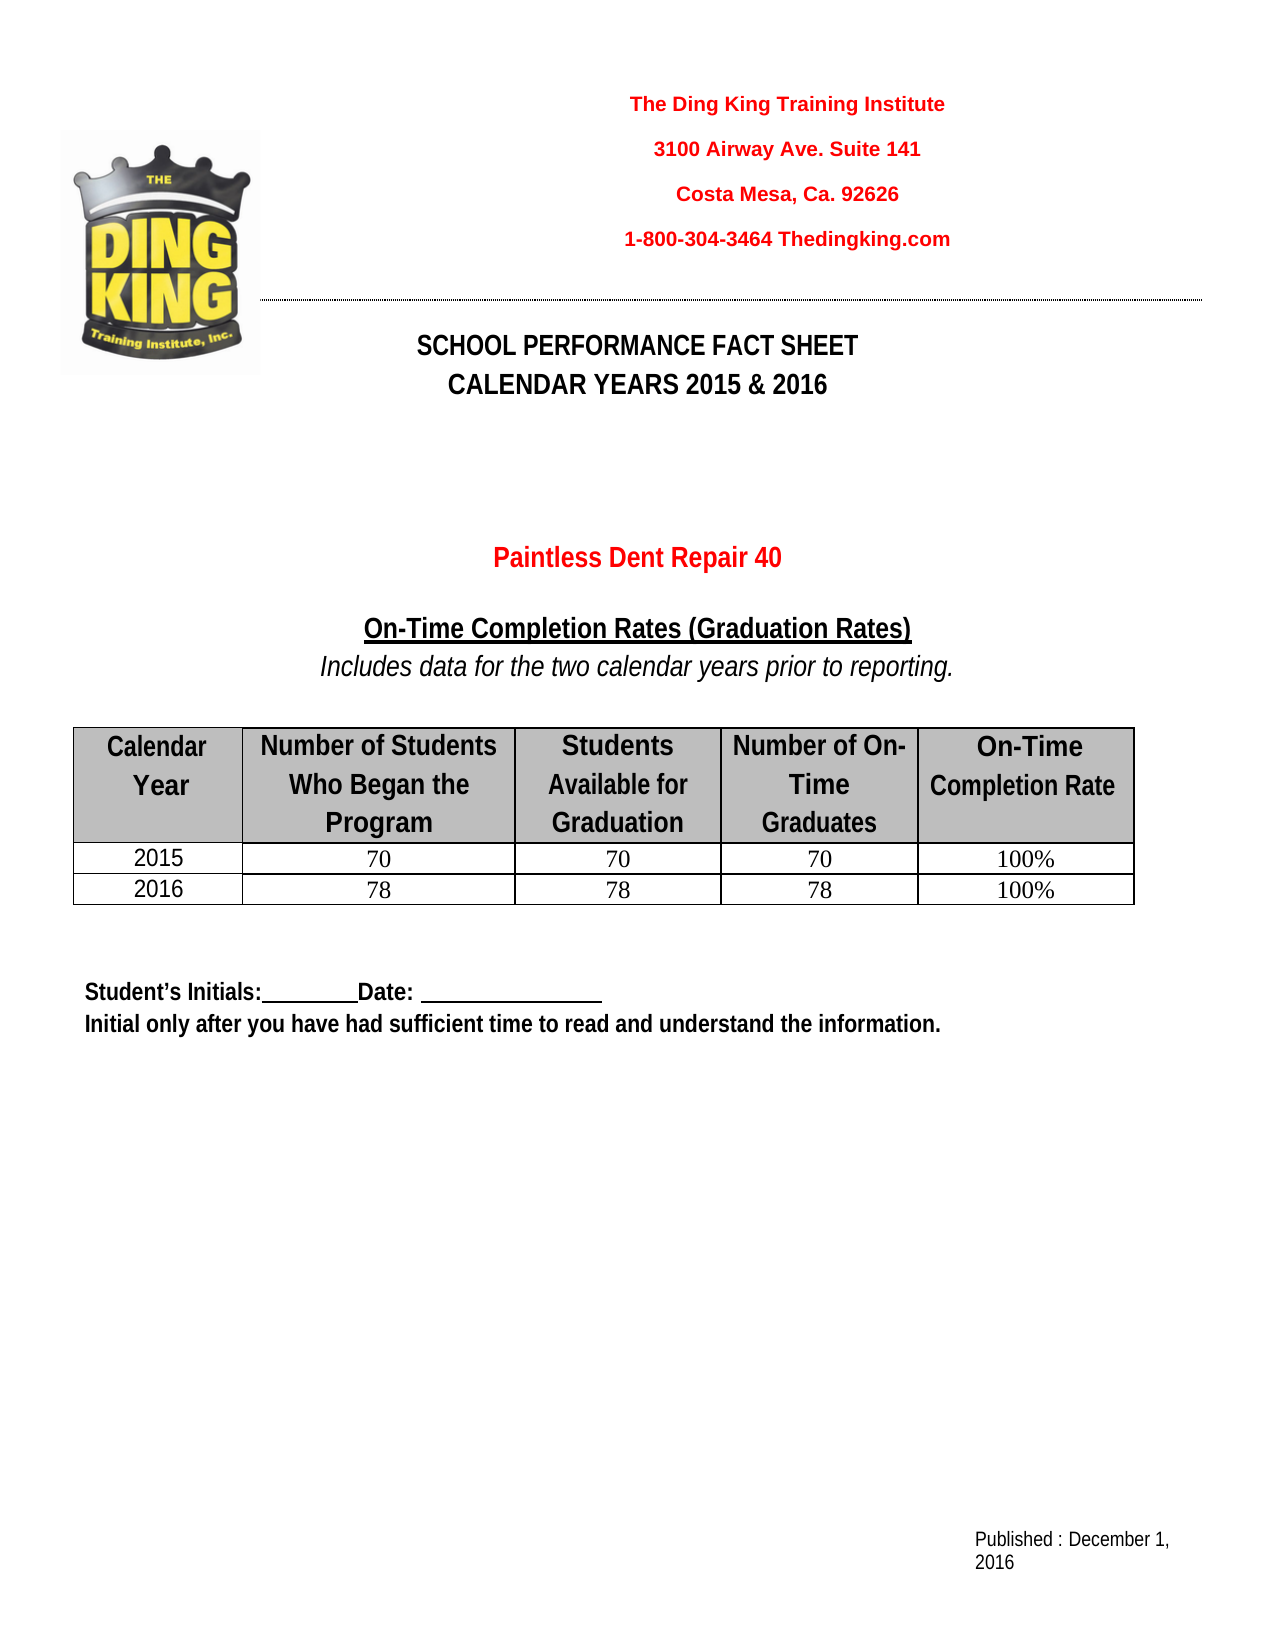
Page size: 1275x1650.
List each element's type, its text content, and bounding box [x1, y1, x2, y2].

table_header Students Available for Graduation [516, 729, 720, 842]
table_cell 100% [919, 844, 1133, 873]
text Paintless Dent Repair 40 [361, 540, 914, 573]
picture [60, 130, 261, 375]
table_cell 2016 [74, 874, 242, 904]
table_cell 78 [243, 875, 514, 904]
text On-Time Completion Rates (Graduation Rates) [361, 611, 914, 644]
text 3100 Airway Ave. Suite 141 [534, 137, 965, 161]
table_header Calendar Year [74, 728, 242, 842]
table_cell 78 [516, 875, 720, 904]
table_cell 2015 [74, 843, 242, 873]
text Costa Mesa, Ca. 92626 [534, 182, 965, 206]
table_cell 70 [243, 844, 514, 873]
text Initial only after you have had sufficient time to read and understand the information. [84, 1009, 1221, 1038]
table_header On-Time Completion Rate [919, 729, 1133, 842]
text 1-800-304-3464 Thedingking.com [534, 226, 965, 250]
table_cell 70 [516, 844, 720, 873]
text SCHOOL PERFORMANCE FACT SHEET CALENDAR YEARS 2015 & 2016 [361, 328, 914, 401]
table_header Number of On- Time Graduates [722, 729, 917, 842]
table_cell 78 [722, 875, 917, 904]
table_header Number of Students Who Began the Program [243, 729, 514, 842]
text Student’s Initials: Date: [84, 977, 1221, 1005]
text Includes data for the two calendar years prior to reporting. [318, 649, 957, 683]
text The Ding King Training Institute [534, 92, 965, 116]
table_cell 100% [919, 875, 1133, 904]
table_cell 70 [722, 844, 917, 873]
